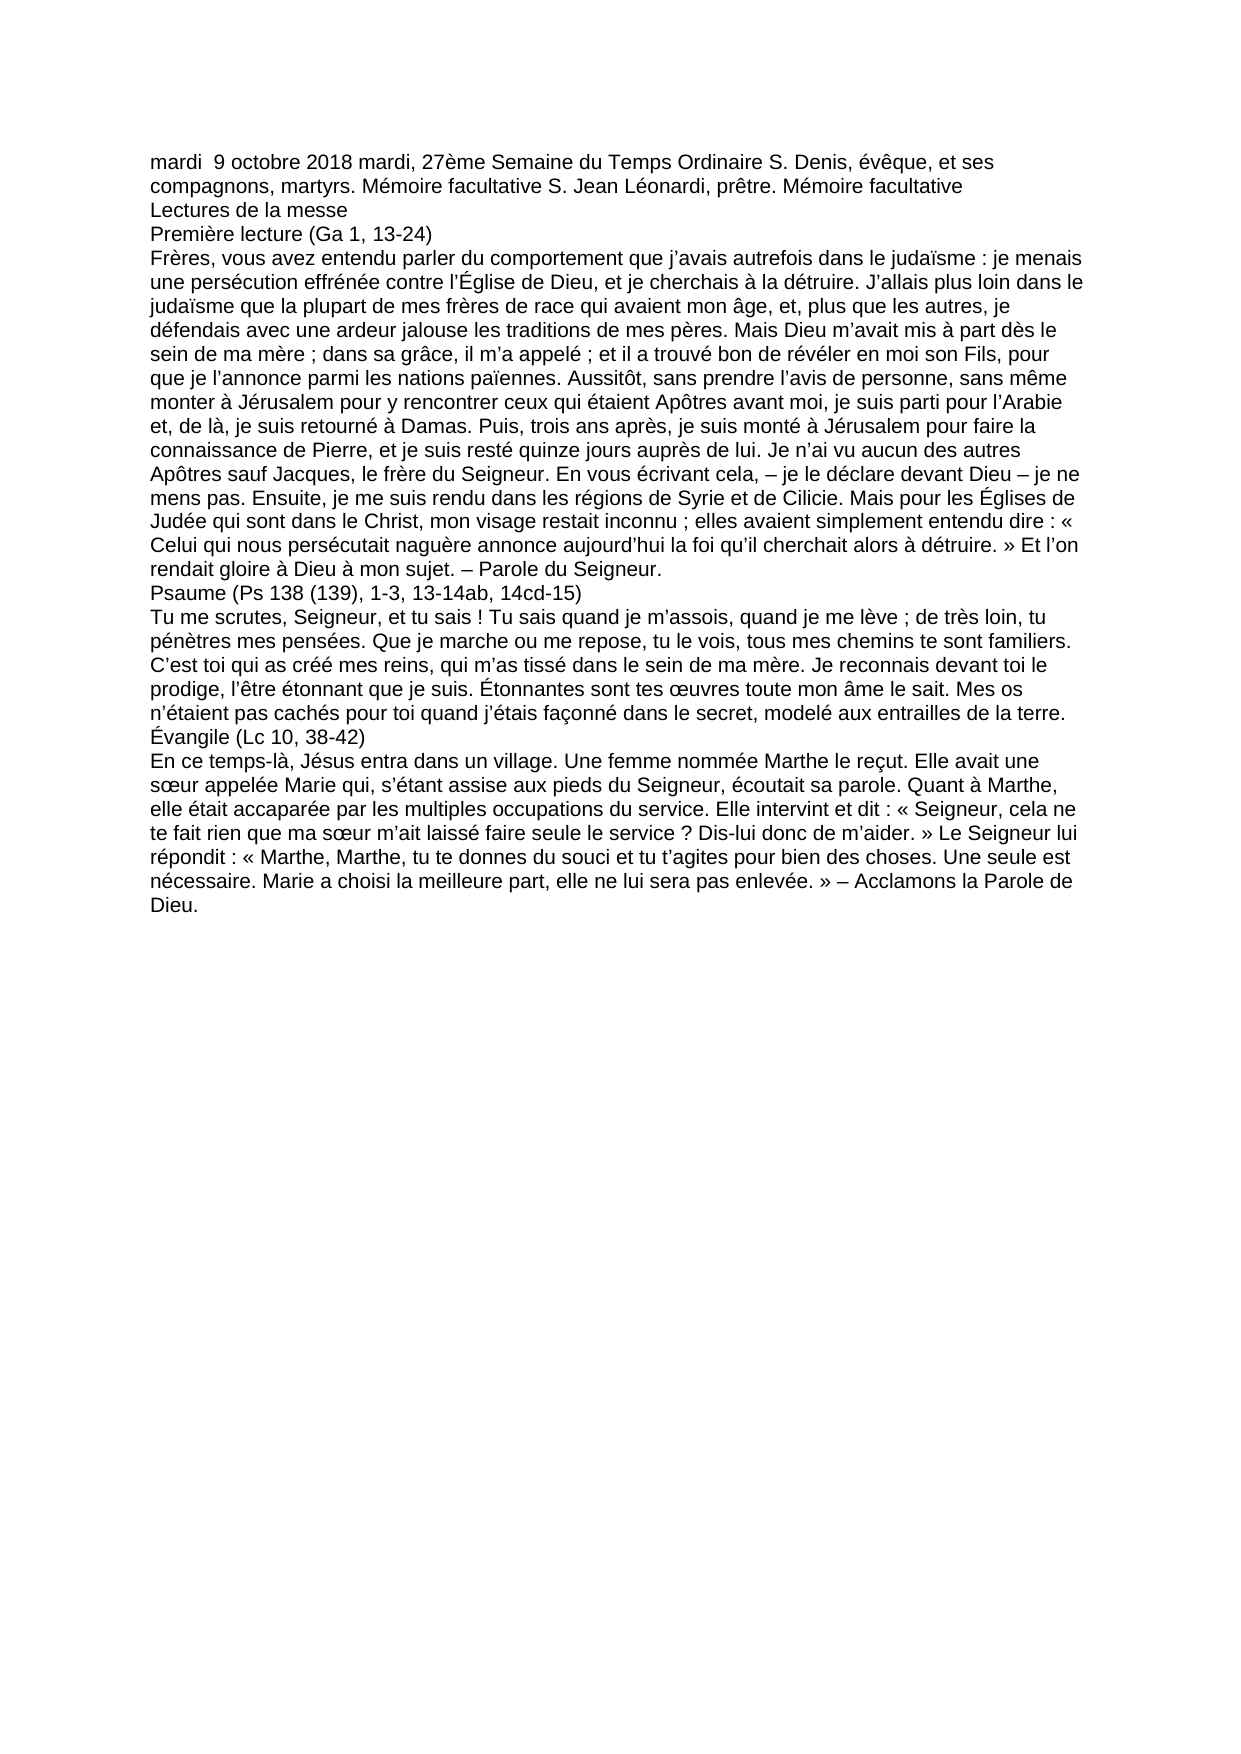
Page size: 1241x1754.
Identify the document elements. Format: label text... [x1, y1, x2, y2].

text Frères, vous avez entendu parler du comportement que j’avais autrefois dans le judaïsme : je menais une persécution effrénée contre l’Église de Dieu, et je cherchais à la détruire. J’allais plus loin dans le judaïsme que la plupart de mes frères de race qui avaient mon âge, et, plus que les autres, je défendais avec une ardeur jalouse les traditions de mes pères. Mais Dieu m’avait mis à part dès le sein de ma mère ; dans sa grâce, il m’a appelé ; et il a trouvé bon de révéler en moi son Fils, pour que je l’annonce parmi les nations païennes. Aussitôt, sans prendre l’avis de personne, sans même monter à Jérusalem pour y rencontrer ceux qui étaient Apôtres avant moi, je suis parti pour l’Arabie et, de là, je suis retourné à Damas. Puis, trois ans après, je suis monté à Jérusalem pour faire la connaissance de Pierre, et je suis resté quinze jours auprès de lui. Je n’ai vu aucun des autres Apôtres sauf Jacques, le frère du Seigneur. En vous écrivant cela, – je le déclare devant Dieu – je ne mens pas. Ensuite, je me suis rendu dans les régions de Syrie et de Cilicie. Mais pour les Églises de Judée qui sont dans le Christ, mon visage restait inconnu ; elles avaient simplement entendu dire : « Celui qui nous persécutait naguère annonce aujourd’hui la foi qu’il cherchait alors à détruire. » Et l’on rendait gloire à Dieu à mon sujet. – Parole du Seigneur. [150, 246, 1090, 581]
text En ce temps-là, Jésus entra dans un village. Une femme nommée Marthe le reçut. Elle avait une sœur appelée Marie qui, s’étant assise aux pieds du Seigneur, écoutait sa parole. Quant à Marthe, elle était accaparée par les multiples occupations du service. Elle intervint et dit : « Seigneur, cela ne te fait rien que ma sœur m’ait laissé faire seule le service ? Dis-lui donc de m’aider. » Le Seigneur lui répondit : « Marthe, Marthe, tu te donnes du souci et tu t’agites pour bien des choses. Une seule est nécessaire. Marie a choisi la meilleure part, elle ne lui sera pas enlevée. » – Acclamons la Parole de Dieu. [150, 749, 1090, 917]
text Tu me scrutes, Seigneur, et tu sais ! Tu sais quand je m’assois, quand je me lève ; de très loin, tu pénètres mes pensées. Que je marche ou me repose, tu le vois, tous mes chemins te sont familiers. C’est toi qui as créé mes reins, qui m’as tissé dans le sein de ma mère. Je reconnais devant toi le prodige, l’être étonnant que je suis. Étonnantes sont tes œuvres toute mon âme le sait. Mes os n’étaient pas cachés pour toi quand j’étais façonné dans le secret, modelé aux entrailles de la terre. [150, 605, 1090, 725]
